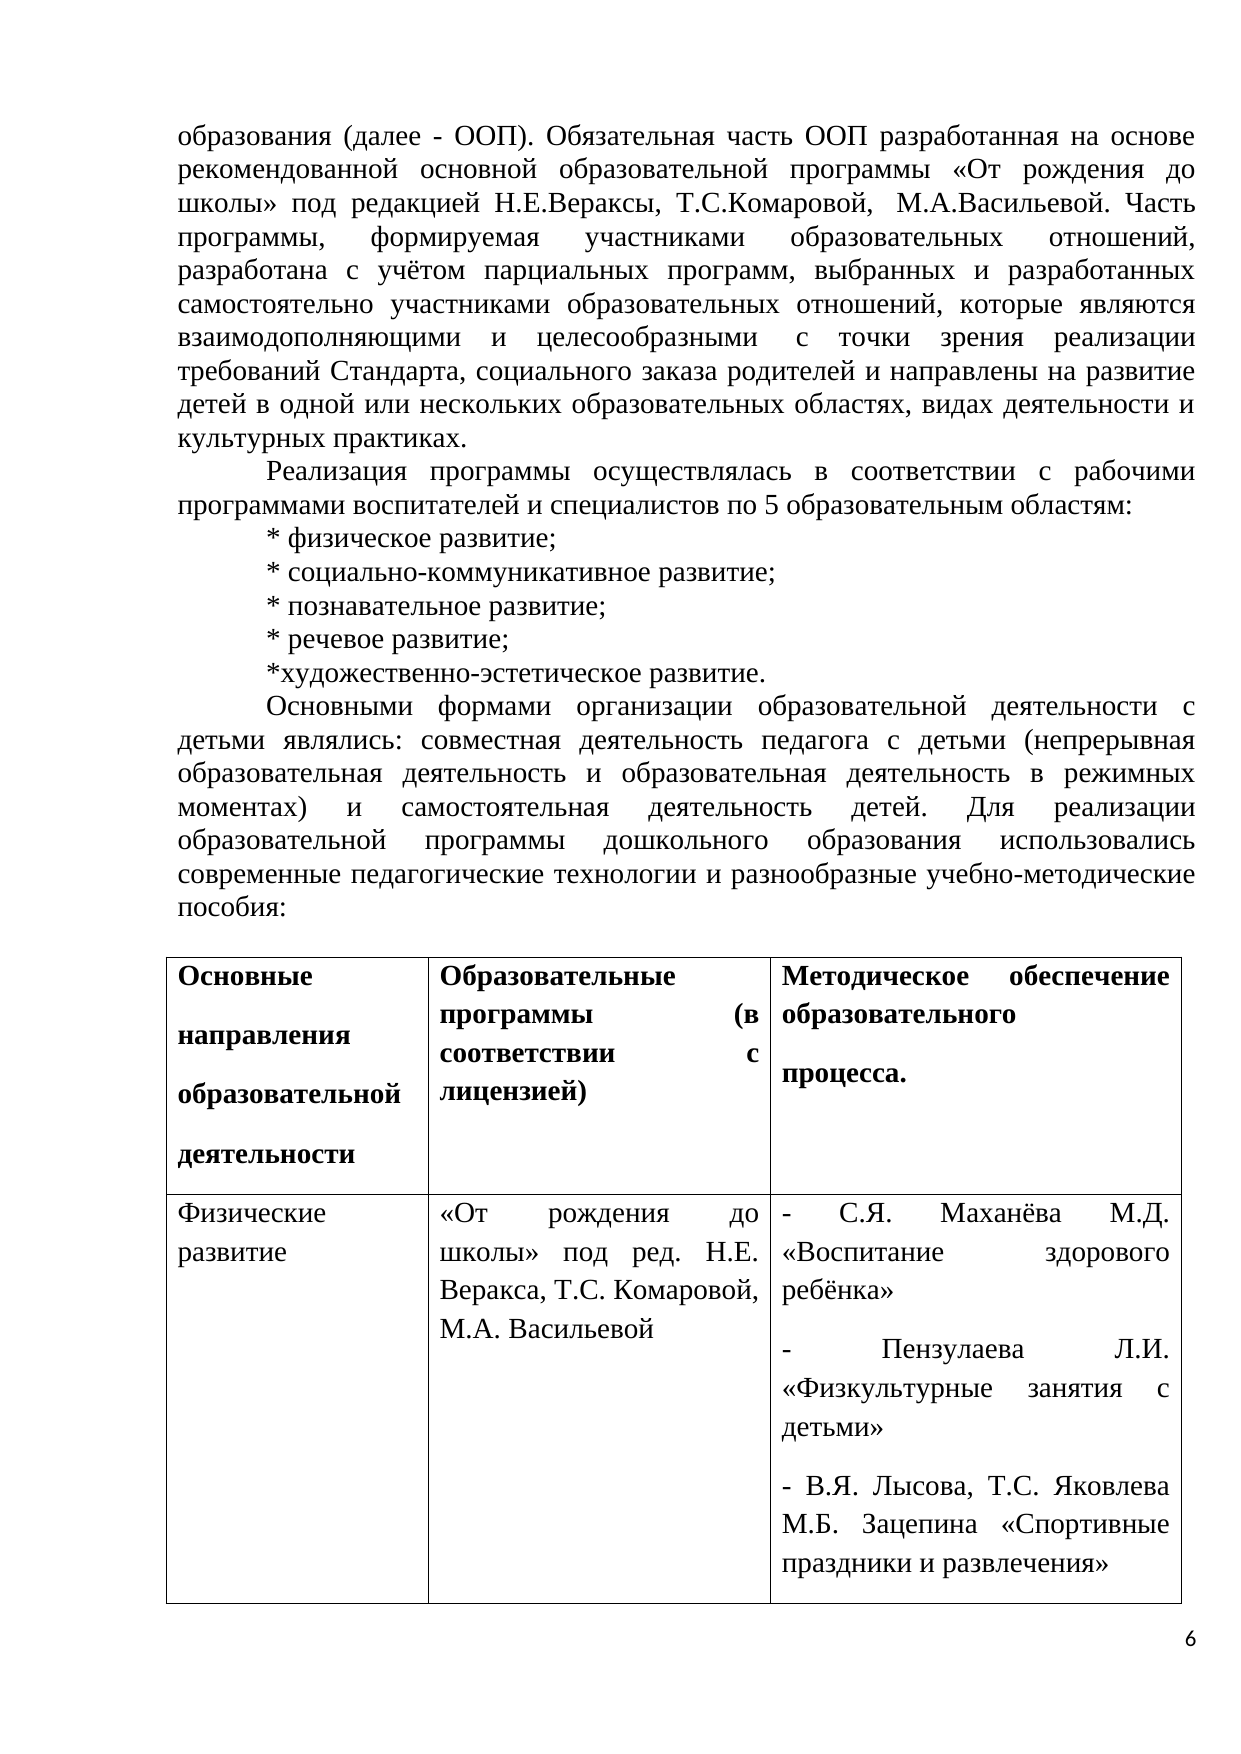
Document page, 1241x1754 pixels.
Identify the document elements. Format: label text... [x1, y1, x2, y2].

text *художественно-эстетическое развитие. [177, 655, 1196, 688]
table_header Основные направления образовательной деятельности [167, 958, 428, 1194]
text Основными формами организации образовательной деятельности с детьми являлись: совместная деятельность педагога с детьми (непрерывная образовательная деятельность и образовательная деятельность в режимных моментах) и самостоятельная деятельность детей. Для реализации образовательной программы дошкольного образования использовались современные педагогические технологии и разнообразные учебно-методические пособия: [177, 688, 1196, 923]
text * социально-коммуникативное развитие; [177, 554, 1196, 588]
table_cell - С.Я. Маханёва М.Д. «Воспитание здорового ребёнка» - Пензулаева Л.И. «Физкультурные занятия с детьми» - В.Я. Лысова, Т.С. Яковлева М.Б. Зацепина «Спортивные праздники и развлечения» [771, 1195, 1181, 1603]
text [177, 118, 1196, 453]
table_header Образовательные программы (в соответствии с лицензией) [429, 958, 770, 1194]
table_cell Физические развитие [167, 1195, 428, 1603]
text * речевое развитие; [177, 621, 1196, 655]
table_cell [429, 1195, 770, 1603]
text Реализация программы осуществлялась в соответствии с рабочими программами воспитателей и специалистов по 5 образовательным областям: [177, 453, 1196, 521]
text * познавательное развитие; [177, 588, 1196, 621]
table_header Методическое обеспечение образовательного процесса. [771, 958, 1181, 1194]
text * физическое развитие; [177, 521, 1196, 554]
